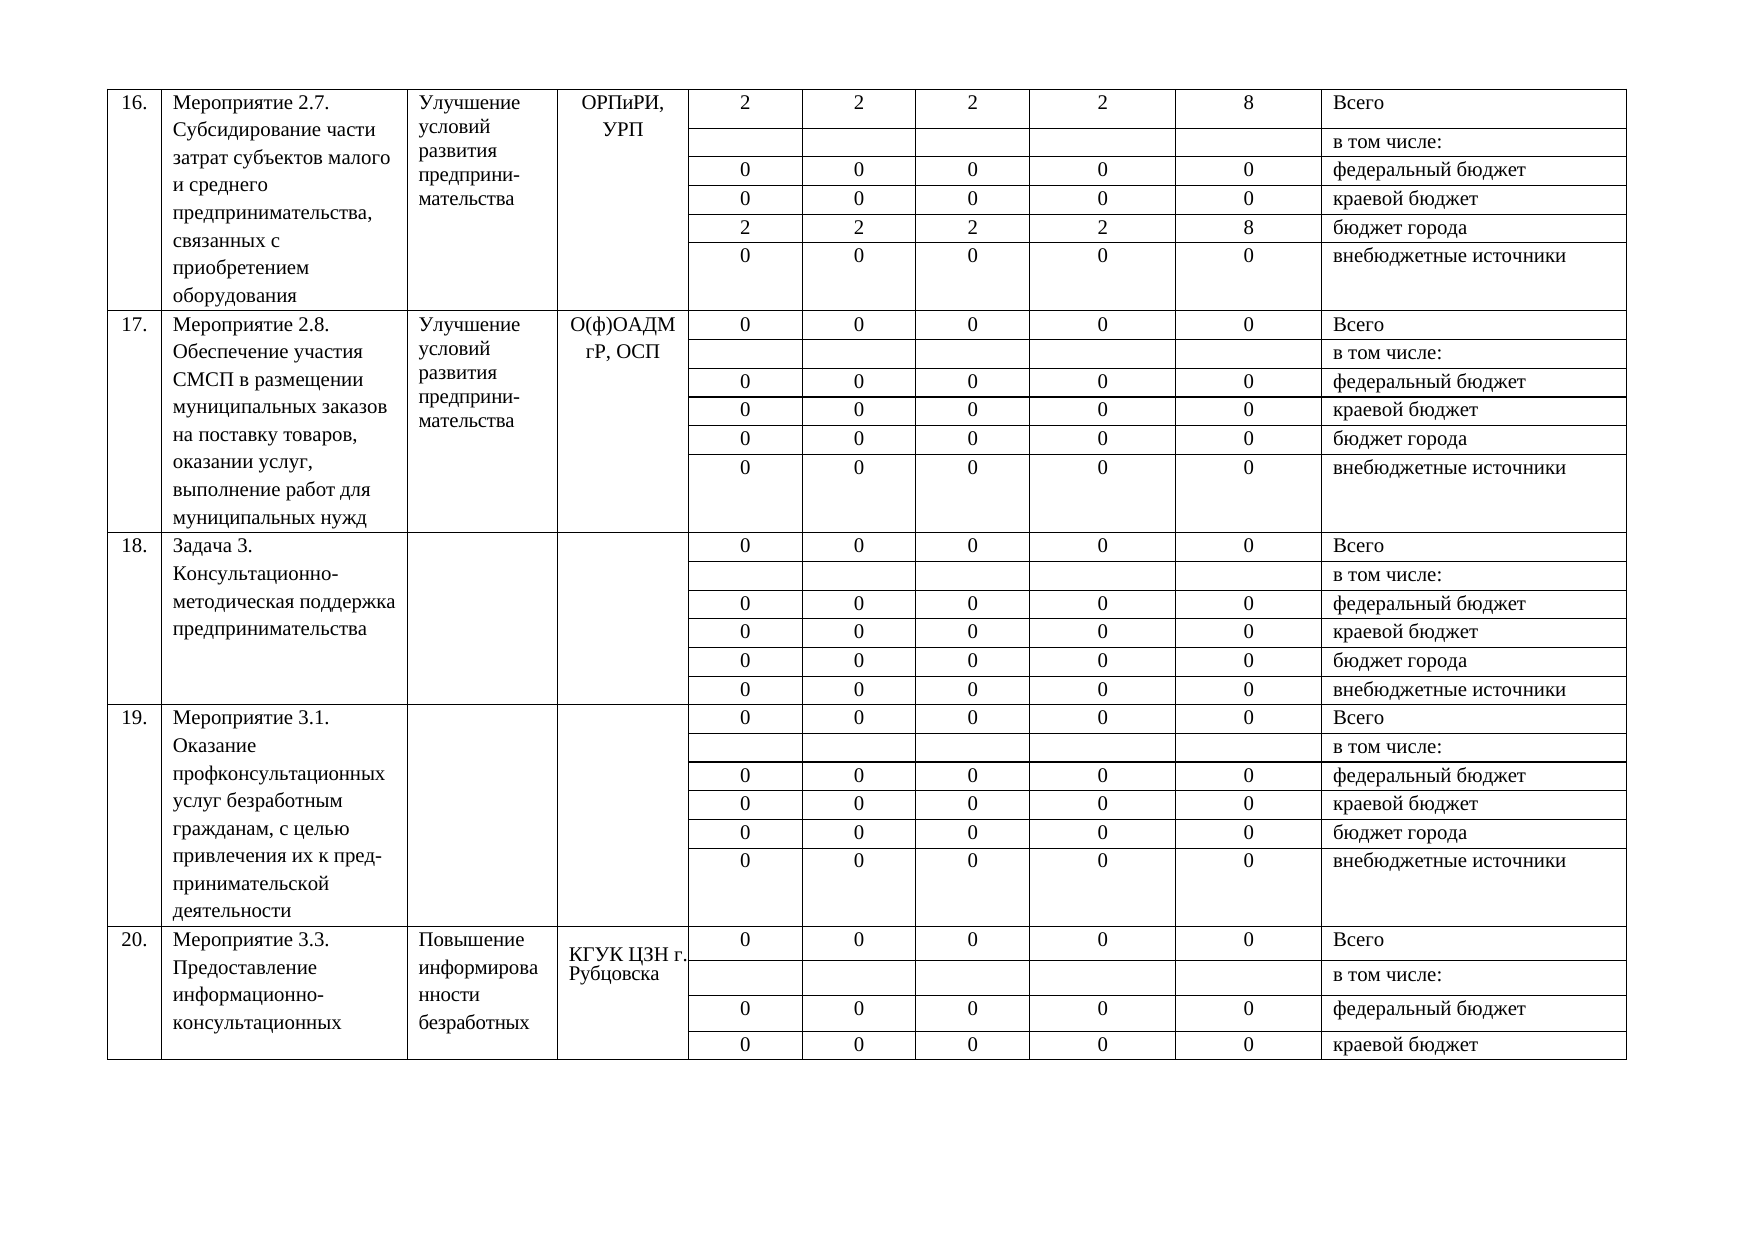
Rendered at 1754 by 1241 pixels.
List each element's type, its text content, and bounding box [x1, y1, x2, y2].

table_cell 0 [689, 996, 802, 1031]
table_cell 16. [108, 90, 161, 310]
table_cell 0 [803, 186, 915, 213]
table_cell 8 [1176, 215, 1321, 242]
table_cell 0 [803, 648, 915, 676]
table_cell 0 [1030, 1032, 1175, 1059]
table_cell 0 [803, 1032, 915, 1059]
table_cell [689, 734, 802, 761]
table_cell 0 [916, 619, 1029, 647]
table_cell [1030, 129, 1175, 156]
table_cell 0 [916, 705, 1029, 733]
table_cell Задача 3. Консультационно-методическая поддержка предпринимательства [162, 533, 407, 704]
table_cell в том числе: [1322, 129, 1626, 156]
table_cell 0 [689, 591, 802, 618]
table_cell 0 [689, 1032, 802, 1059]
table_cell 0 [803, 591, 915, 618]
table_cell Всего [1322, 90, 1626, 128]
table_cell 0 [916, 243, 1029, 310]
table_cell 17. [108, 311, 161, 532]
table_cell 0 [689, 648, 802, 676]
table_cell 0 [1030, 533, 1175, 561]
table_cell 0 [1176, 677, 1321, 704]
table_cell Всего [1322, 533, 1626, 561]
table_cell 0 [689, 763, 802, 790]
table_cell 18. [108, 533, 161, 704]
table_cell 0 [1030, 619, 1175, 647]
table_cell федеральный бюджет [1322, 591, 1626, 618]
table_cell 0 [689, 398, 802, 425]
table_cell 0 [1176, 619, 1321, 647]
table_cell 0 [689, 820, 802, 847]
table_cell 0 [1176, 369, 1321, 396]
table_cell 0 [916, 426, 1029, 454]
table_cell 0 [1030, 677, 1175, 704]
table_cell 0 [1176, 311, 1321, 339]
table_cell [689, 562, 802, 589]
table_cell 0 [689, 849, 802, 926]
table_cell 0 [1030, 705, 1175, 733]
table_cell 0 [1176, 426, 1321, 454]
table_cell 0 [803, 849, 915, 926]
table_cell внебюджетные источники [1322, 455, 1626, 532]
table_cell 0 [689, 705, 802, 733]
table_cell [1176, 129, 1321, 156]
table_cell [803, 562, 915, 589]
table_cell 0 [1030, 791, 1175, 819]
table_cell 0 [1030, 186, 1175, 213]
table_cell 0 [803, 455, 915, 532]
table_cell [408, 533, 557, 704]
table_cell 0 [916, 369, 1029, 396]
table_cell 20. [108, 927, 161, 1059]
table_cell 0 [689, 455, 802, 532]
table_cell 0 [1030, 820, 1175, 847]
table_cell Всего [1322, 705, 1626, 733]
table_cell [689, 961, 802, 995]
table_cell 0 [1176, 455, 1321, 532]
table_cell 0 [1176, 533, 1321, 561]
table_cell 2 [689, 90, 802, 128]
table_cell [1176, 340, 1321, 368]
table_cell 2 [803, 215, 915, 242]
table_cell 0 [916, 455, 1029, 532]
table_cell 0 [1030, 426, 1175, 454]
table_cell федеральный бюджет [1322, 157, 1626, 185]
table_cell 0 [689, 677, 802, 704]
table_cell [1030, 562, 1175, 589]
table_cell 0 [1030, 369, 1175, 396]
table_cell 0 [1176, 996, 1321, 1031]
table_cell 0 [916, 591, 1029, 618]
table_cell краевой бюджет [1322, 398, 1626, 425]
table_cell [1030, 734, 1175, 761]
table_cell 0 [1030, 996, 1175, 1031]
table_cell 0 [803, 927, 915, 960]
table_cell [558, 533, 688, 704]
table_cell федеральный бюджет [1322, 369, 1626, 396]
table_cell 0 [1030, 648, 1175, 676]
table_cell 0 [1176, 763, 1321, 790]
table_cell 0 [689, 157, 802, 185]
table_cell внебюджетные источники [1322, 243, 1626, 310]
table_cell 0 [916, 791, 1029, 819]
table_cell [1176, 961, 1321, 995]
table_cell 0 [689, 243, 802, 310]
table_cell 0 [1176, 705, 1321, 733]
table_cell [916, 961, 1029, 995]
table_cell Улучшение условий развития предприни-мательства [408, 90, 557, 310]
table_cell [803, 961, 915, 995]
table_cell 0 [1176, 398, 1321, 425]
table_cell Мероприятие 2.8. Обеспечение участия СМСП в размещении муниципальных заказов на поставку товаров, оказании услуг, выполнение работ для муниципальных нужд [162, 311, 407, 532]
table_cell внебюджетные источники [1322, 677, 1626, 704]
table_cell 0 [689, 619, 802, 647]
table_cell 0 [916, 677, 1029, 704]
table_cell ОРПиРИ, УРП [558, 90, 688, 310]
table_cell 0 [916, 311, 1029, 339]
table_cell федеральный бюджет [1322, 763, 1626, 790]
table_cell 0 [803, 157, 915, 185]
table_cell О(ф)ОАДМгР, ОСП [558, 311, 688, 532]
table_cell федеральный бюджет [1322, 996, 1626, 1031]
table_cell 0 [1176, 157, 1321, 185]
table_cell 0 [1176, 791, 1321, 819]
table_cell Мероприятие 3.3. Предоставление информационно-консультационных услуг безработным гражданам по вопросам организации самозанятости, включая проведение тестирования, содействие в подготовке бизнес-планов [162, 927, 407, 1059]
table_cell [1030, 961, 1175, 995]
table_cell 2 [916, 90, 1029, 128]
table_cell краевой бюджет [1322, 1032, 1626, 1059]
table_cell 0 [803, 243, 915, 310]
table_cell 0 [1176, 927, 1321, 960]
table_cell 0 [1176, 186, 1321, 213]
table_cell краевой бюджет [1322, 186, 1626, 213]
table_cell 2 [803, 90, 915, 128]
table_cell Мероприятие 3.1. Оказание профконсультационных услуг безработным гражданам, с целью привлечения их к пред-принимательской деятельности [162, 705, 407, 926]
table_cell [916, 340, 1029, 368]
table_cell в том числе: [1322, 562, 1626, 589]
table_cell [558, 705, 688, 926]
table_cell [689, 340, 802, 368]
table_cell 0 [1030, 849, 1175, 926]
table_cell 0 [1030, 157, 1175, 185]
table_cell [916, 129, 1029, 156]
table_cell в том числе: [1322, 340, 1626, 368]
table_cell 0 [803, 791, 915, 819]
table_cell краевой бюджет [1322, 791, 1626, 819]
table_cell бюджет города [1322, 820, 1626, 847]
table_cell 0 [1176, 591, 1321, 618]
table_cell [803, 129, 915, 156]
table_cell 2 [1030, 90, 1175, 128]
table_cell [1176, 734, 1321, 761]
table_cell 0 [1176, 849, 1321, 926]
table_cell 0 [803, 426, 915, 454]
table_cell 2 [1030, 215, 1175, 242]
table_cell 0 [803, 369, 915, 396]
table_cell 0 [916, 157, 1029, 185]
table_cell 8 [1176, 90, 1321, 128]
table_cell 19. [108, 705, 161, 926]
table_cell 0 [803, 677, 915, 704]
table_cell 0 [916, 820, 1029, 847]
table_cell 0 [803, 763, 915, 790]
table_cell 0 [689, 311, 802, 339]
table_cell 0 [1176, 1032, 1321, 1059]
table_cell 0 [916, 996, 1029, 1031]
table_cell 0 [803, 311, 915, 339]
table_cell 0 [916, 533, 1029, 561]
table_cell 0 [689, 791, 802, 819]
table_cell 0 [803, 398, 915, 425]
table_cell 0 [916, 398, 1029, 425]
table_cell 0 [1030, 763, 1175, 790]
table_cell [916, 562, 1029, 589]
table_cell 0 [916, 927, 1029, 960]
table_cell 0 [1030, 311, 1175, 339]
table_cell Улучшение условий развития предприни-мательства [408, 311, 557, 532]
table_cell 0 [1030, 455, 1175, 532]
table_cell 0 [916, 648, 1029, 676]
table_cell в том числе: [1322, 734, 1626, 761]
table_cell 0 [916, 186, 1029, 213]
table_cell 0 [803, 533, 915, 561]
table_cell 0 [1030, 927, 1175, 960]
table_cell бюджет города [1322, 426, 1626, 454]
table_cell Всего [1322, 927, 1626, 960]
table_cell [408, 705, 557, 926]
table_cell 0 [689, 426, 802, 454]
table_cell [803, 734, 915, 761]
table_cell 0 [1176, 648, 1321, 676]
table_cell Всего [1322, 311, 1626, 339]
table_cell 2 [916, 215, 1029, 242]
table_cell в том числе: [1322, 961, 1626, 995]
table_cell [1030, 340, 1175, 368]
table_cell 0 [803, 705, 915, 733]
table_cell 0 [803, 820, 915, 847]
table_cell 0 [916, 1032, 1029, 1059]
table_cell 0 [689, 533, 802, 561]
table_cell 0 [689, 369, 802, 396]
table_cell 0 [1176, 820, 1321, 847]
table_cell 0 [689, 186, 802, 213]
table_cell 0 [1176, 243, 1321, 310]
table_cell краевой бюджет [1322, 619, 1626, 647]
table_cell 0 [916, 763, 1029, 790]
table_cell [1176, 562, 1321, 589]
table_cell [916, 734, 1029, 761]
table_cell бюджет города [1322, 215, 1626, 242]
table_cell внебюджетные источники [1322, 849, 1626, 926]
table_cell 0 [1030, 398, 1175, 425]
table_cell 0 [803, 996, 915, 1031]
table_cell 0 [1030, 591, 1175, 618]
table_cell Повышение информированности безработных граждан [408, 927, 557, 1059]
table_cell [803, 340, 915, 368]
table_cell 2 [689, 215, 802, 242]
table_cell [689, 129, 802, 156]
table_cell КГУК ЦЗН г. Рубцовска [558, 927, 688, 1059]
table_cell Мероприятие 2.7. Субсидирование части затрат субъектов малого и среднего предпринимательства, связанных с приобретением оборудования [162, 90, 407, 310]
table_cell бюджет города [1322, 648, 1626, 676]
table_cell 0 [916, 849, 1029, 926]
table_cell 0 [689, 927, 802, 960]
table_cell 0 [1030, 243, 1175, 310]
table_cell 0 [803, 619, 915, 647]
